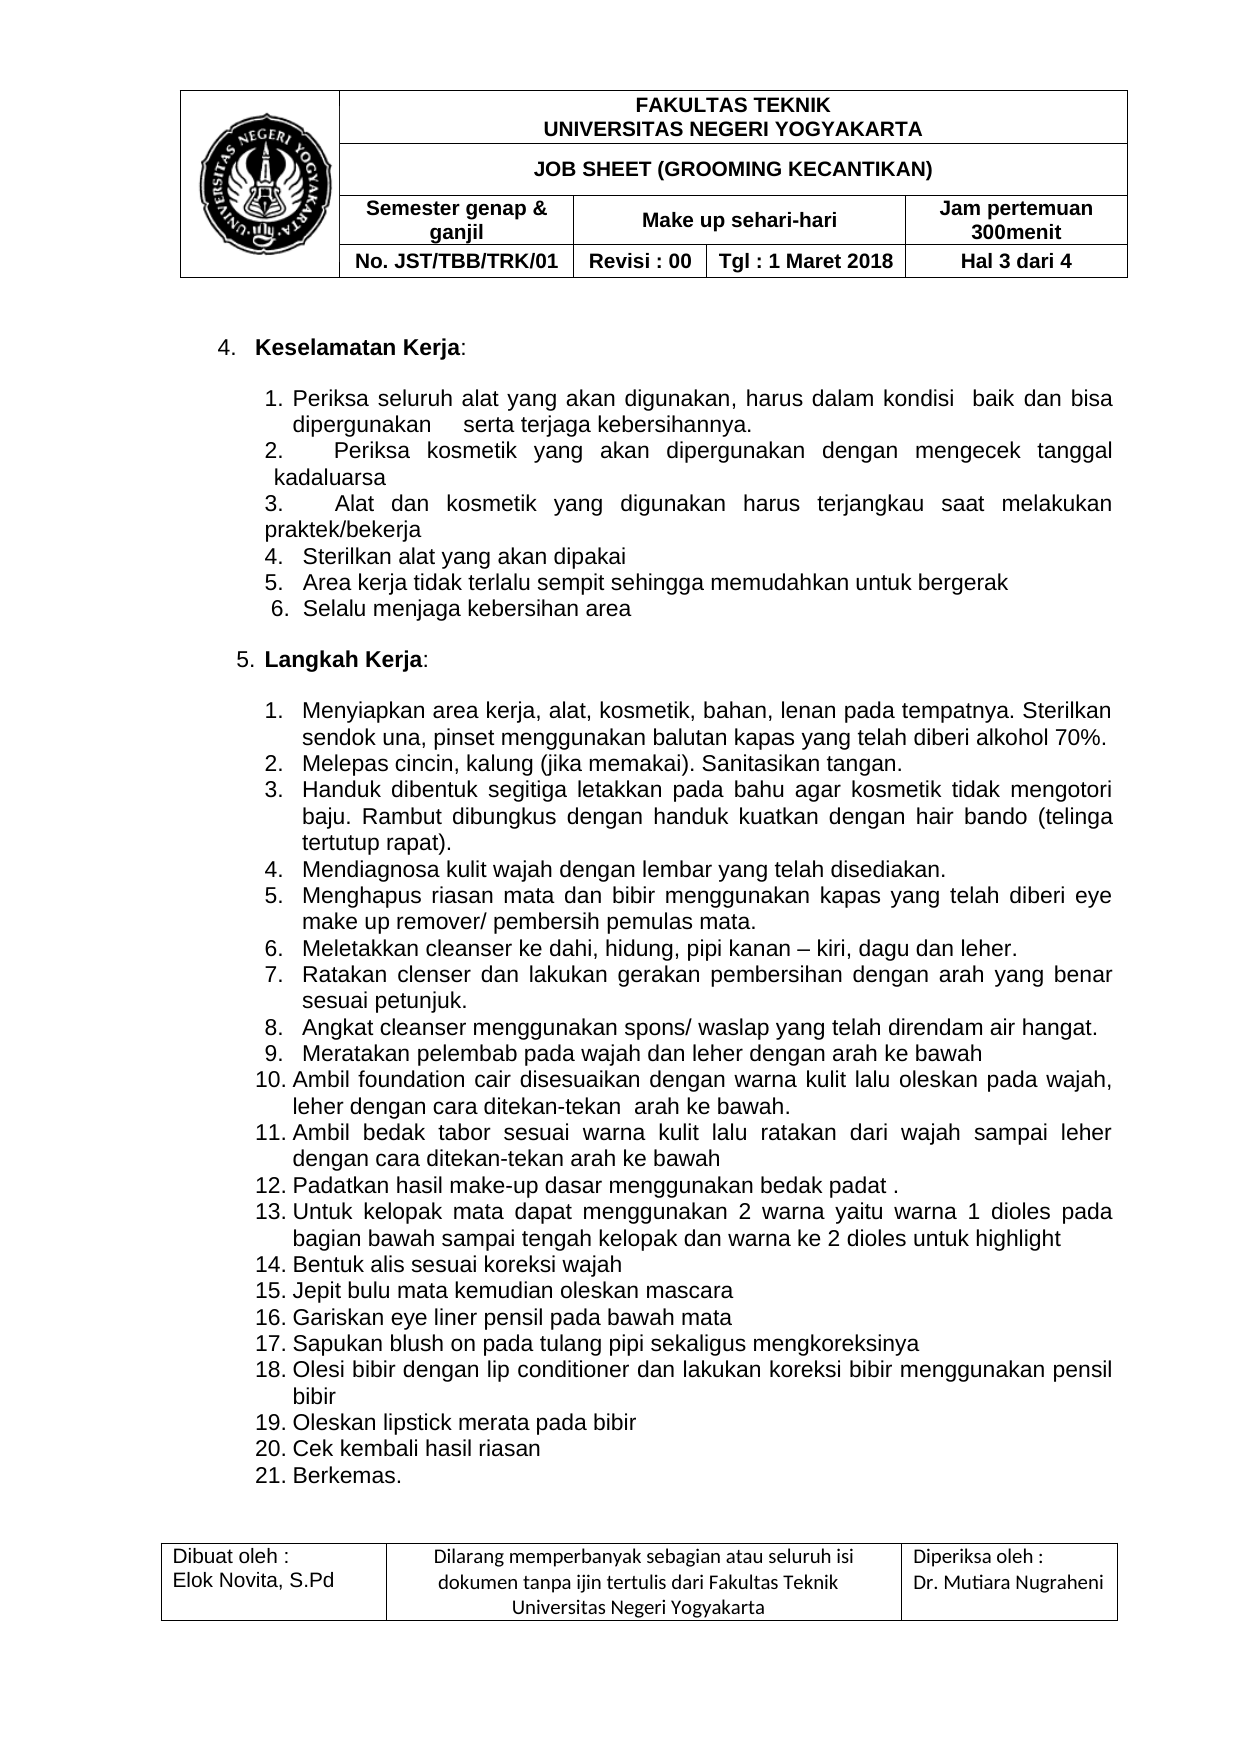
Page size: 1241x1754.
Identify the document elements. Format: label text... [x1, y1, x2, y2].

list Meratakan pelembab pada wajah dan leher dengan arah ke bawah [264, 1040, 1113, 1066]
text 6. Selalu menjaga kebersihan area [264, 595, 1113, 622]
list Ambil foundation cair disesuaikan dengan warna kulit lalu oleskan pada wajah, leher dengan cara ditekan-tekan arah ke bawah. [255, 1066, 1113, 1119]
list Bentuk alis sesuai koreksi wajah [255, 1251, 1113, 1277]
picture [191, 106, 340, 262]
list Untuk kelopak mata dapat menggunakan 2 warna yaitu warna 1 dioles pada bagian bawah sampai tengah kelopak dan warna ke 2 dioles untuk highlight [255, 1198, 1113, 1251]
list Angkat cleanser menggunakan spons/ waslap yang telah direndam air hangat. [264, 1014, 1113, 1040]
text 3. Alat dan kosmetik yang digunakan harus terjangkau saat melakukan praktek/bekerja [264, 490, 1113, 543]
text 5. Area kerja tidak terlalu sempit sehingga memudahkan untuk bergerak [264, 569, 1113, 595]
list Berkemas. [255, 1462, 1113, 1488]
text 2. Periksa kosmetik yang akan dipergunakan dengan mengecek tanggal kadaluarsa [264, 437, 1113, 490]
list Melepas cincin, kalung (jika memakai). Sanitasikan tangan. [264, 750, 1113, 776]
list Handuk dibentuk segitiga letakkan pada bahu agar kosmetik tidak mengotori baju. Rambut dibungkus dengan handuk kuatkan dengan hair bando (telinga tertutup rapat). [264, 776, 1113, 856]
list Meletakkan cleanser ke dahi, hidung, pipi kanan – kiri, dagu dan leher. [264, 934, 1113, 961]
list Menghapus riasan mata dan bibir menggunakan kapas yang telah diberi eye make up remover/ pembersih pemulas mata. [264, 882, 1113, 934]
list Ratakan clenser dan lakukan gerakan pembersihan dengan arah yang benar sesuai petunjuk. [264, 961, 1113, 1014]
list Menyiapkan area kerja, alat, kosmetik, bahan, lenan pada tempatnya. Sterilkan sendok una, pinset menggunakan balutan kapas yang telah diberi alkohol 70%. [264, 697, 1113, 750]
list Sapukan blush on pada tulang pipi sekaligus mengkoreksinya [255, 1330, 1113, 1356]
list Jepit bulu mata kemudian oleskan mascara [255, 1277, 1113, 1303]
list Keselamatan Kerja: [217, 333, 1113, 360]
list Gariskan eye liner pensil pada bawah mata [255, 1303, 1113, 1330]
list Ambil bedak tabor sesuai warna kulit lalu ratakan dari wajah sampai leher dengan cara ditekan-tekan arah ke bawah [255, 1119, 1113, 1172]
list Cek kembali hasil riasan [255, 1435, 1113, 1462]
list Oleskan lipstick merata pada bibir [255, 1409, 1113, 1435]
list Mendiagnosa kulit wajah dengan lembar yang telah disediakan. [264, 856, 1113, 882]
list Padatkan hasil make-up dasar menggunakan bedak padat . [255, 1172, 1113, 1198]
list Langkah Kerja: [236, 646, 1113, 673]
text 1. Periksa seluruh alat yang akan digunakan, harus dalam kondisi baik dan bisa dipergunakan serta terjaga kebersihannya. [264, 384, 1113, 437]
text 4. Sterilkan alat yang akan dipakai [264, 543, 1113, 569]
list Olesi bibir dengan lip conditioner dan lakukan koreksi bibir menggunakan pensil bibir [255, 1356, 1113, 1409]
